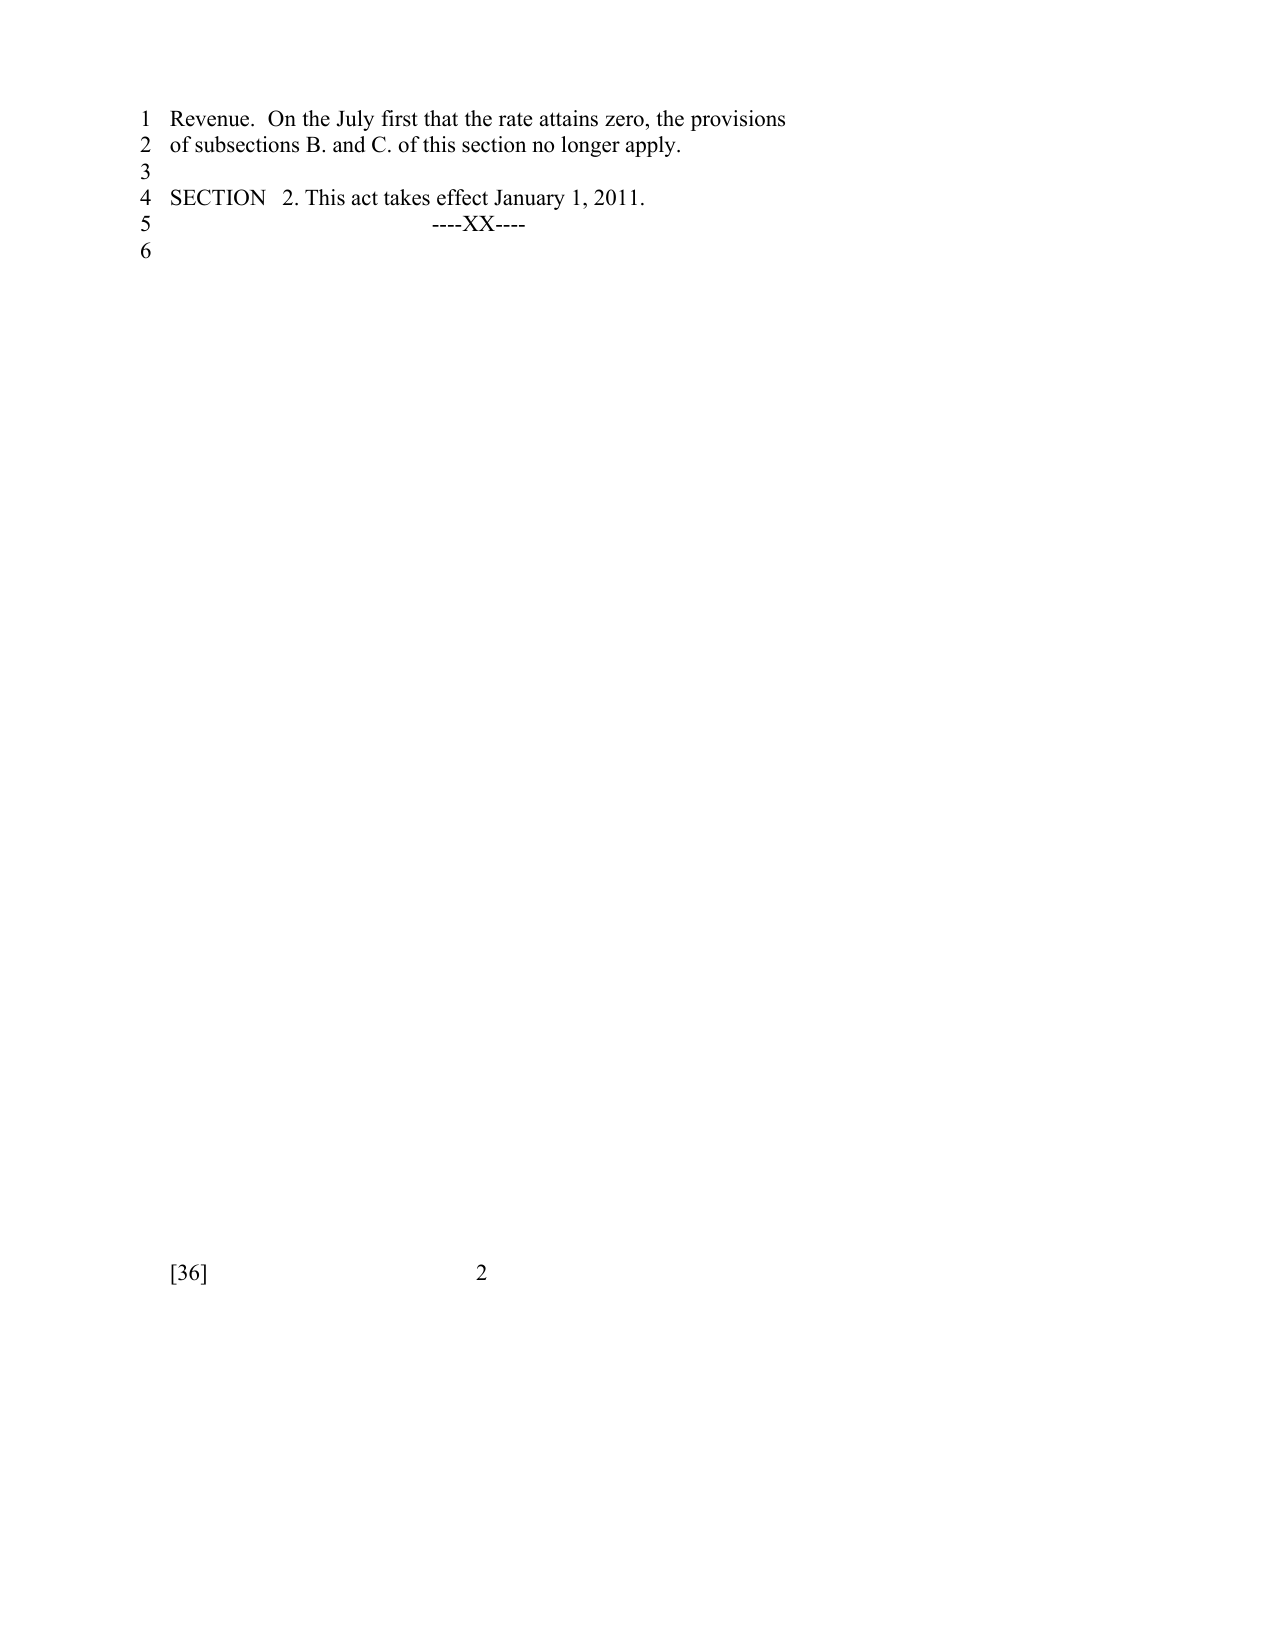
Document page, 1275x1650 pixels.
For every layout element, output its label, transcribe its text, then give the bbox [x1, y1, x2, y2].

text SECTION 2. This act takes effect January 1, 2011. [169, 184, 787, 210]
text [169, 105, 787, 158]
text ----XX---- [169, 210, 787, 237]
